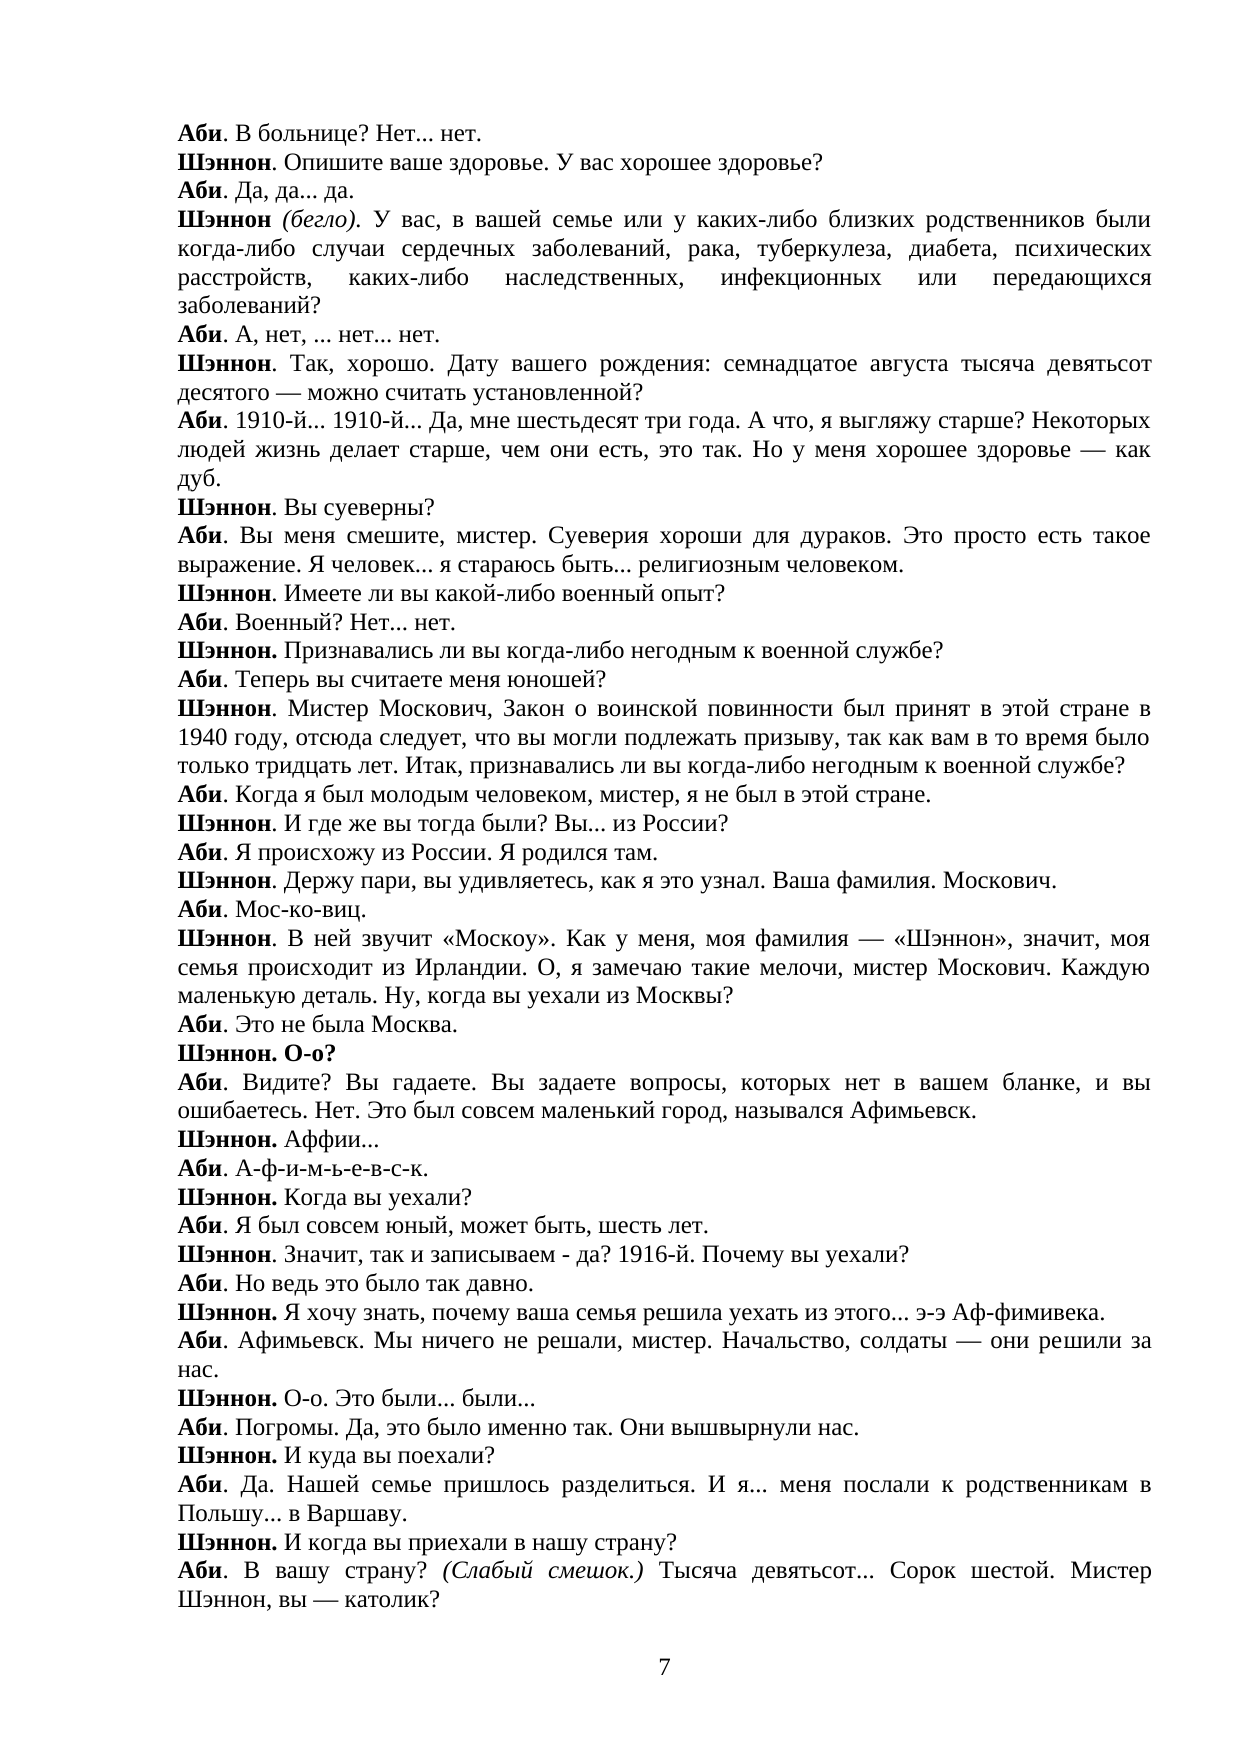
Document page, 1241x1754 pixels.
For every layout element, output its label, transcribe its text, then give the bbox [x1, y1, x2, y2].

text Аби. Видите? Вы гадаете. Вы задаете вопросы, которых нет в вашем бланке, и вы ошибаетесь. Нет. Это был совсем маленький город, назывался Афимьевск. [177, 1067, 1152, 1124]
text Аби. А-ф-и-м-ь-е-в-с-к. [177, 1153, 1152, 1182]
text Аби. Да. Нашей семье пришлось разделиться. И я... меня послали к родственникам в Польшу... в Варшаву. [177, 1469, 1152, 1527]
text Аби. Это не была Москва. [177, 1009, 1152, 1038]
text Аби. Когда я был молодым человеком, мистер, я не был в этой стране. [177, 779, 1152, 808]
text Шэннон. И где же вы тогда были? Вы... из России? [177, 808, 1152, 837]
text Аби. В вашу страну? (Слабый смешок.) Тысяча девятьсот... Сорок шестой. Мистер Шэннон, вы — католик? [177, 1556, 1152, 1613]
text Шэннон. Имеете ли вы какой-либо военный опыт? [177, 578, 1152, 607]
text Аби. Я происхожу из России. Я родился там. [177, 837, 1152, 866]
text Шэннон. В ней звучит «Москоу». Как у меня, моя фамилия — «Шэннон», значит, моя семья происходит из Ирландии. О, я замечаю такие мелочи, мистер Москович. Каждую маленькую деталь. Ну, когда вы уехали из Москвы? [177, 923, 1152, 1009]
text Шэннон. Признавались ли вы когда-либо негодным к военной службе? [177, 636, 1152, 664]
text Шэннон. О-о. Это были... были... [177, 1383, 1152, 1412]
text Аби. Погромы. Да, это было именно так. Они вышвырнули нас. [177, 1412, 1152, 1441]
text Шэннон. Я хочу знать, почему ваша семья решила уехать из этого... э-э Аф-фимивека. [177, 1297, 1152, 1326]
text Шэннон. И куда вы поехали? [177, 1441, 1152, 1469]
text Аби. Я был совсем юный, может быть, шесть лет. [177, 1211, 1152, 1239]
text Аби. Теперь вы считаете меня юношей? [177, 664, 1152, 693]
text Шэннон. И когда вы приехали в нашу страну? [177, 1527, 1152, 1556]
text Аби. Афимьевск. Мы ничего не решали, мистер. Начальство, солдаты — они решили за нас. [177, 1326, 1152, 1383]
text Аби. Вы меня смешите, мистер. Суеверия хороши для дураков. Это просто есть такое выражение. Я человек... я стараюсь быть... религиозным человеком. [177, 521, 1152, 578]
text Шэннон. Значит, так и записываем - да? 1916-й. Почему вы уехали? [177, 1239, 1152, 1268]
text Шэннон. Мистер Москович, Закон о воинской повинности был принят в этой стране в 1940 году, отсюда следует, что вы могли подлежать призыву, так как вам в то время было только тридцать лет. Итак, признавались ли вы когда-либо негодным к военной службе? [177, 693, 1152, 779]
text Шэннон. Опишите ваше здоровье. У вас хорошее здоровье? [177, 147, 1152, 176]
text Шэннон. Когда вы уехали? [177, 1182, 1152, 1211]
text Аби. А, нет, ... нет... нет. [177, 319, 1152, 348]
text Шэннон. Вы суеверны? [177, 492, 1152, 521]
text Шэннон (бегло). У вас, в вашей семье или у каких-либо близких родственников были когда-либо случаи сердечных заболеваний, рака, туберкулеза, диабета, психических расстройств, каких-либо наследственных, инфекционных или передающихся заболеваний? [177, 204, 1152, 319]
text Аби. В больнице? Нет... нет. [177, 118, 1152, 147]
text Шэннон. Держу пари, вы удивляетесь, как я это узнал. Ваша фамилия. Москович. [177, 866, 1152, 894]
text Аби. Военный? Нет... нет. [177, 607, 1152, 636]
text Аби. Но ведь это было так давно. [177, 1268, 1152, 1297]
text Аби. Мос-ко-виц. [177, 894, 1152, 923]
text Аби. Да, да... да. [177, 176, 1152, 204]
text Шэннон. Так, хорошо. Дату вашего рождения: семнадцатое августа тысяча девятьсот десятого — можно считать установленной? [177, 348, 1152, 406]
text Шэннон. О-о? [177, 1038, 1152, 1067]
text Шэннон. Аффии... [177, 1124, 1152, 1153]
text Аби. 1910-й... 1910-й... Да, мне шестьдесят три года. А что, я выгляжу старше? Некоторых людей жизнь делает старше, чем они есть, это так. Но у меня хорошее здоровье — как дуб. [177, 406, 1152, 492]
